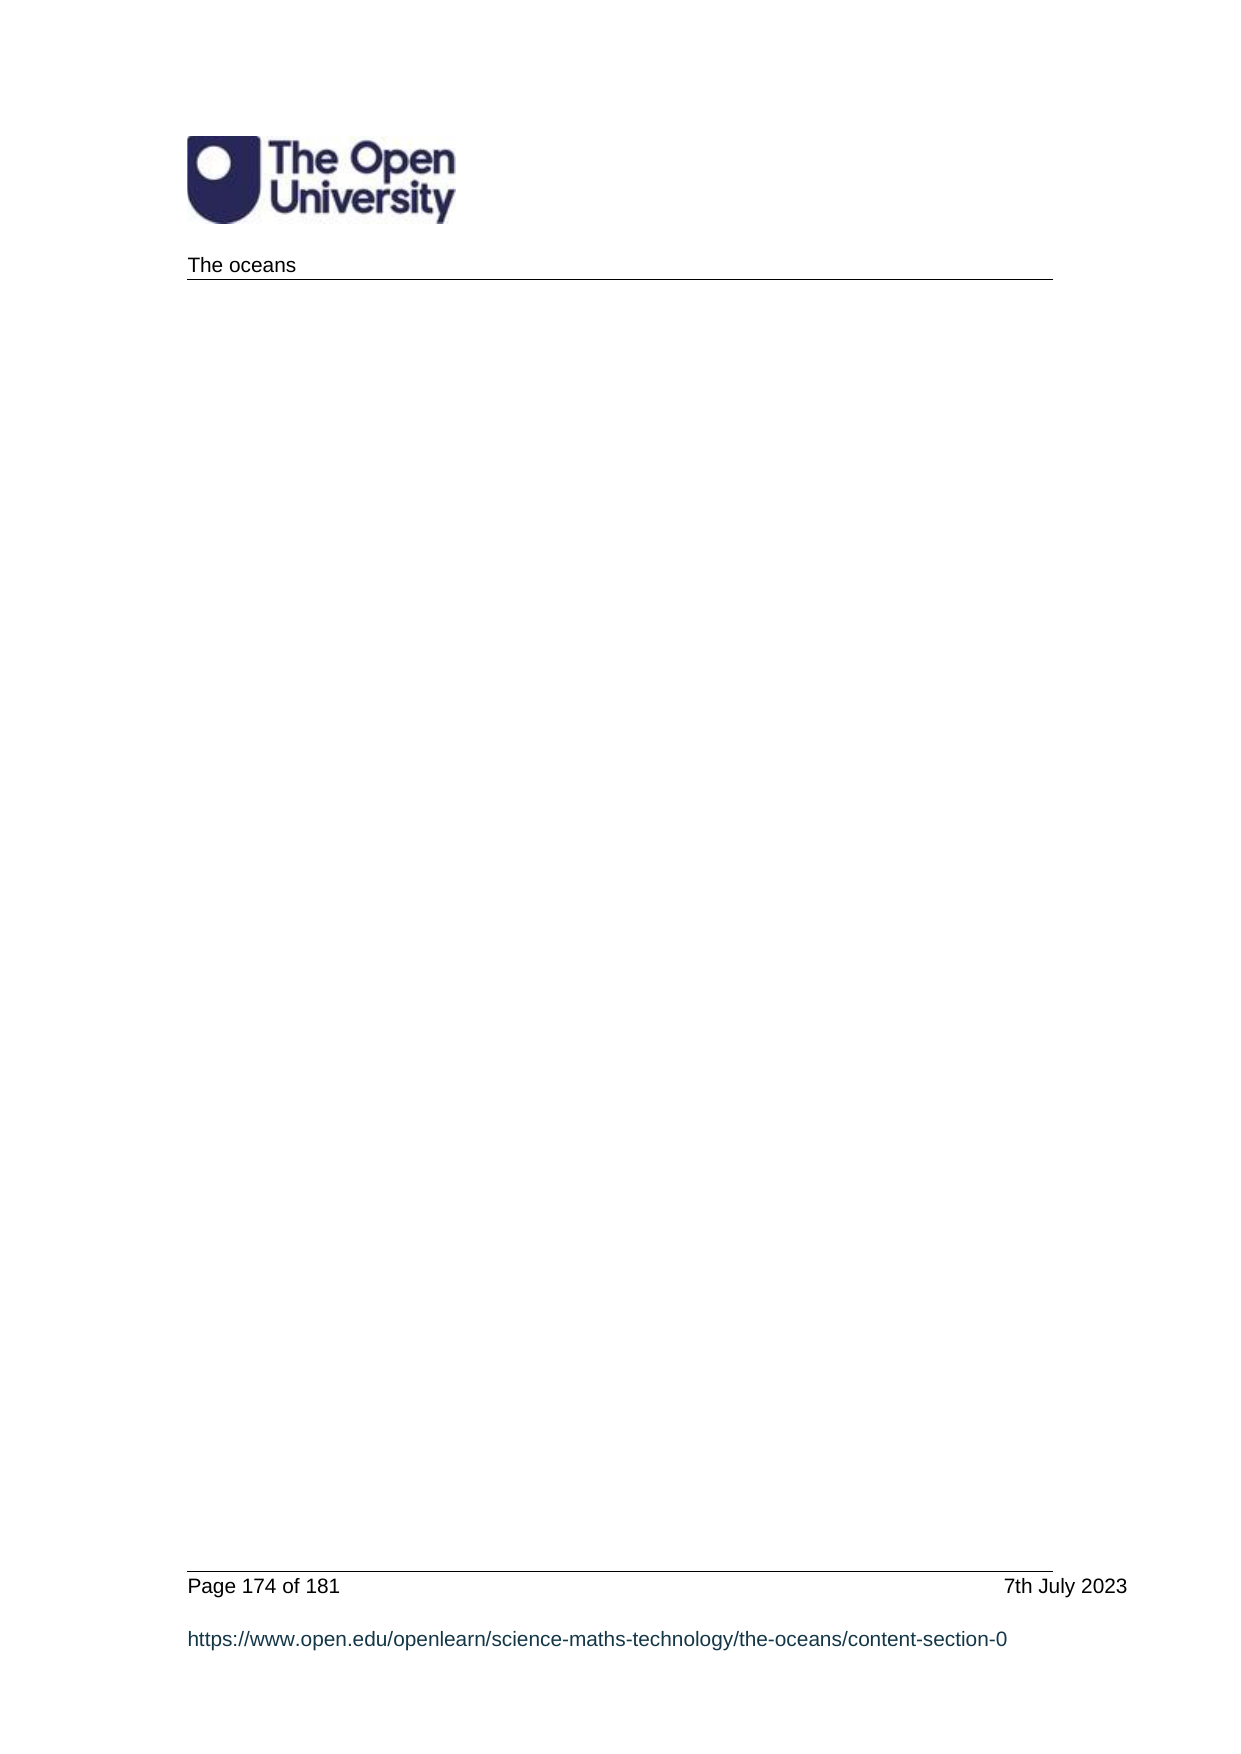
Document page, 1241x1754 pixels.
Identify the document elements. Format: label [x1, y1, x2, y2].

picture [187, 136, 456, 224]
